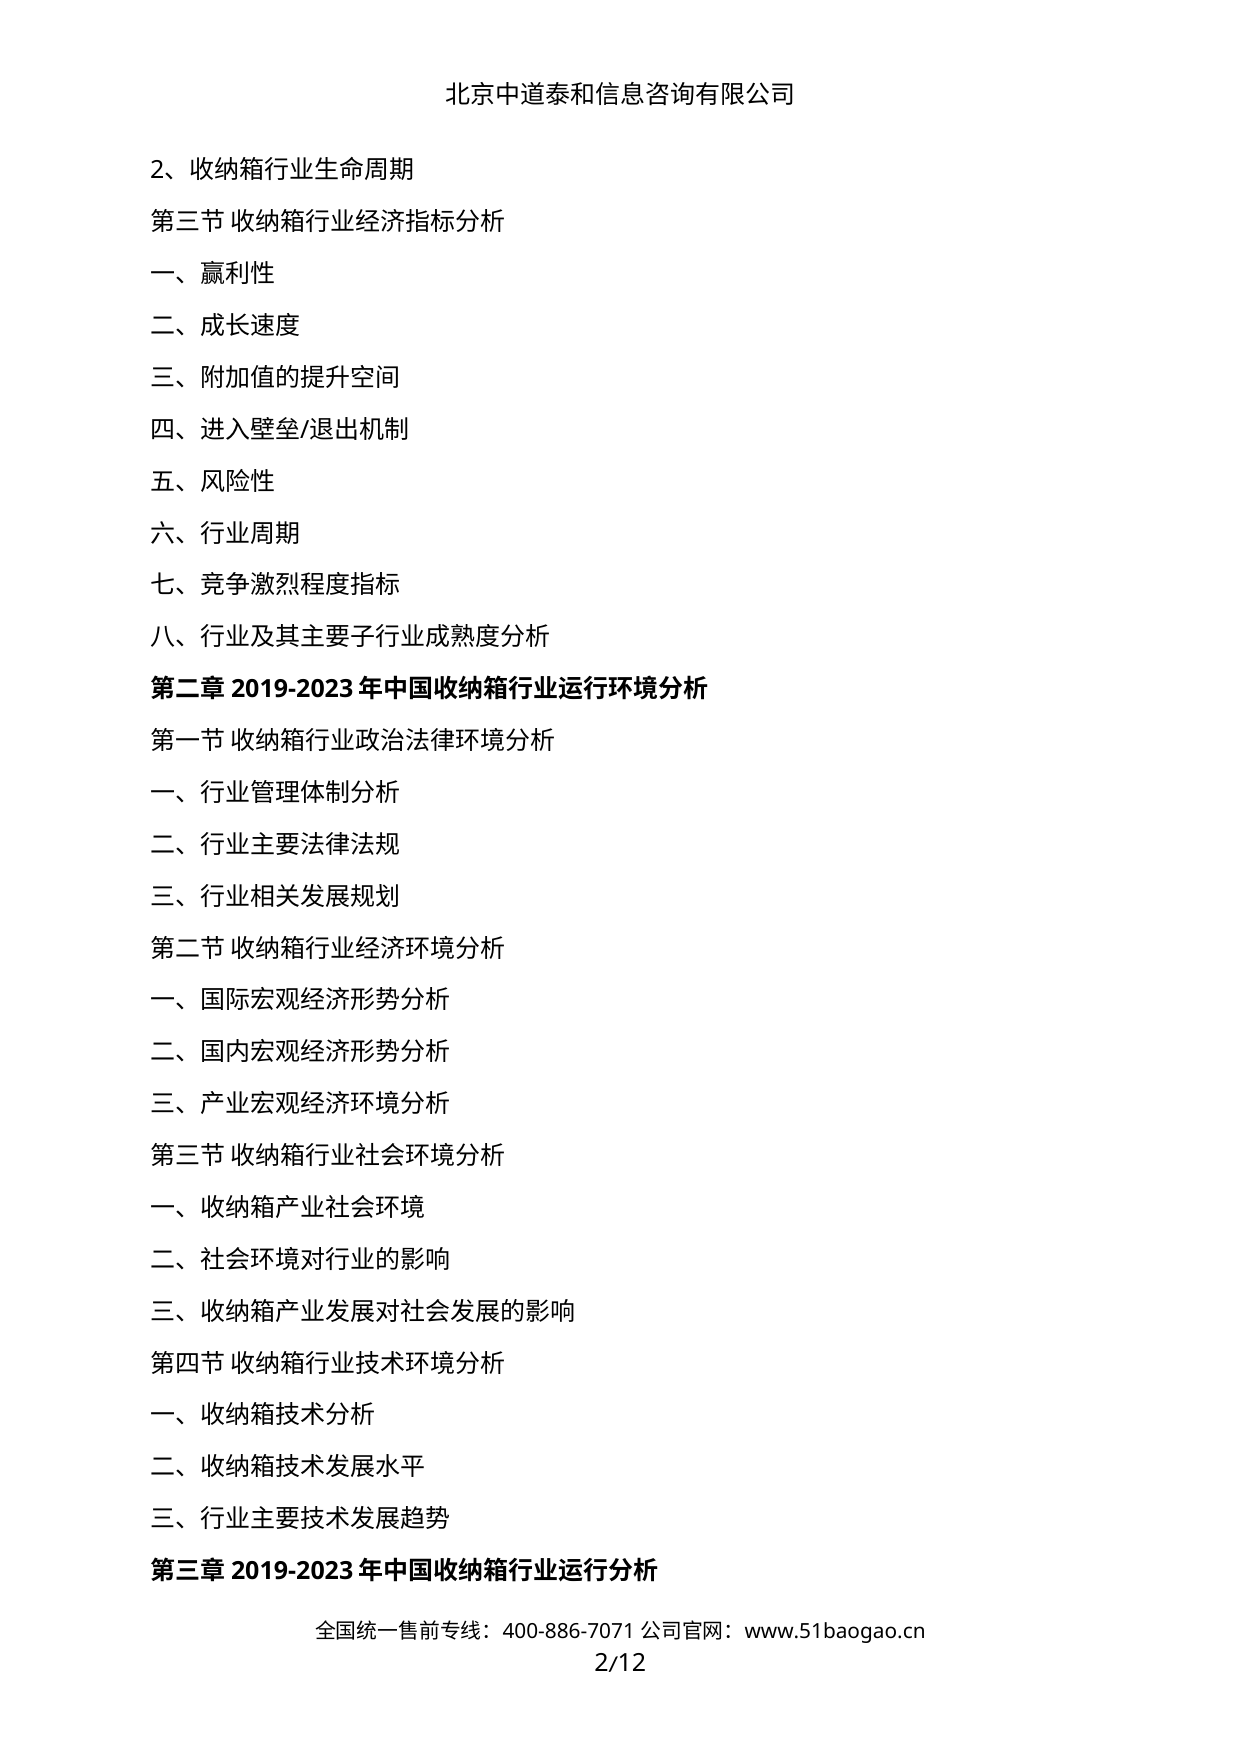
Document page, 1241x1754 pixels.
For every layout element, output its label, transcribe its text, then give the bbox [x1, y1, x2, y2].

text 五、风险性 [150, 461, 1090, 497]
text 第三章 2019-2023年中国收纳箱行业运行分析 [150, 1551, 1090, 1587]
text 八、行业及其主要子行业成熟度分析 [150, 617, 1090, 653]
text 一、国际宏观经济形势分析 [150, 980, 1090, 1016]
text 三、行业相关发展规划 [150, 876, 1090, 912]
text 第四节 收纳箱行业技术环境分析 [150, 1343, 1090, 1379]
text 二、社会环境对行业的影响 [150, 1239, 1090, 1276]
text 第二章 2019-2023年中国收纳箱行业运行环境分析 [150, 669, 1090, 705]
text 一、行业管理体制分析 [150, 772, 1090, 809]
text 第一节 收纳箱行业政治法律环境分析 [150, 721, 1090, 757]
text 一、收纳箱技术分析 [150, 1395, 1090, 1431]
text 二、行业主要法律法规 [150, 824, 1090, 861]
text 第三节 收纳箱行业社会环境分析 [150, 1136, 1090, 1172]
text 二、国内宏观经济形势分析 [150, 1032, 1090, 1068]
text 四、进入壁垒/退出机制 [150, 409, 1090, 446]
text 六、行业周期 [150, 513, 1090, 549]
text 三、行业主要技术发展趋势 [150, 1499, 1090, 1535]
text 三、附加值的提升空间 [150, 357, 1090, 394]
text 第二节 收纳箱行业经济环境分析 [150, 928, 1090, 964]
text 三、产业宏观经济环境分析 [150, 1084, 1090, 1120]
text 二、收纳箱技术发展水平 [150, 1447, 1090, 1483]
text 三、收纳箱产业发展对社会发展的影响 [150, 1291, 1090, 1327]
text 七、竞争激烈程度指标 [150, 565, 1090, 601]
text 二、成长速度 [150, 306, 1090, 342]
text 第三节 收纳箱行业经济指标分析 [150, 202, 1090, 238]
text 2、收纳箱行业生命周期 [150, 150, 1090, 186]
text 一、收纳箱产业社会环境 [150, 1187, 1090, 1224]
text 一、赢利性 [150, 254, 1090, 290]
